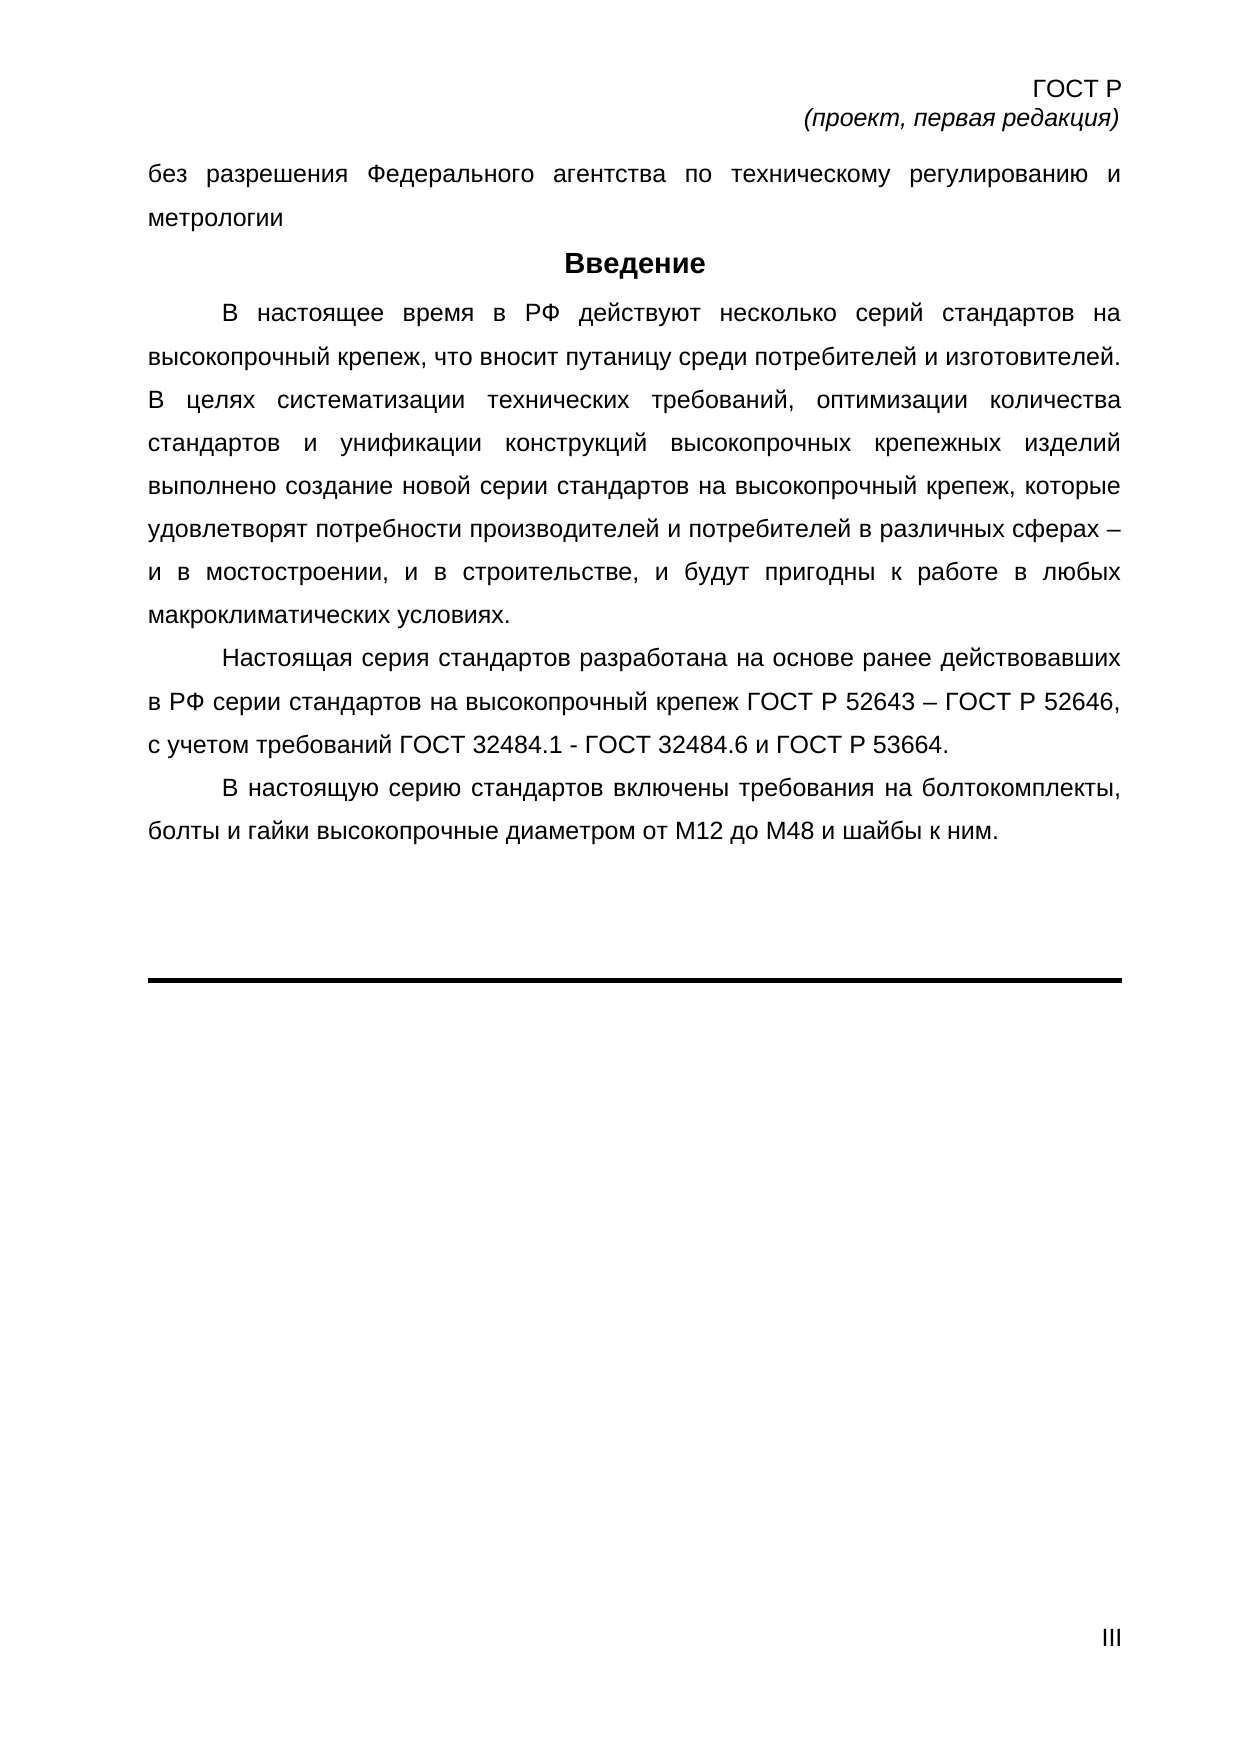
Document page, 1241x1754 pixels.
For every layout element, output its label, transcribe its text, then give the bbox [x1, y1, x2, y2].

text В настоящее время в РФ действуют несколько серий стандартов на высокопрочный крепеж, что вносит путаницу среди потребителей и изготовителей. В целях систематизации технических требований, оптимизации количества стандартов и унификации конструкций высокопрочных крепежных изделий выполнено создание новой серии стандартов на высокопрочный крепеж, которые удовлетворят потребности производителей и потребителей в различных сферах – и в мостостроении, и в строительстве, и будут пригодны к работе в любых макроклиматических условиях. [148, 298, 1122, 629]
text Введение [148, 246, 1122, 279]
text Настоящая серия стандартов разработана на основе ранее действовавших в РФ серии стандартов на высокопрочный крепеж ГОСТ Р 52643 – ГОСТ Р 52646, с учетом требований ГОСТ 32484.1 - ГОСТ 32484.6 и ГОСТ Р 53664. [148, 643, 1122, 758]
text В настоящую серию стандартов включены требования на болтокомплекты, болты и гайки высокопрочные диаметром от М12 до М48 и шайбы к ним. [148, 773, 1122, 845]
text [148, 159, 1122, 231]
